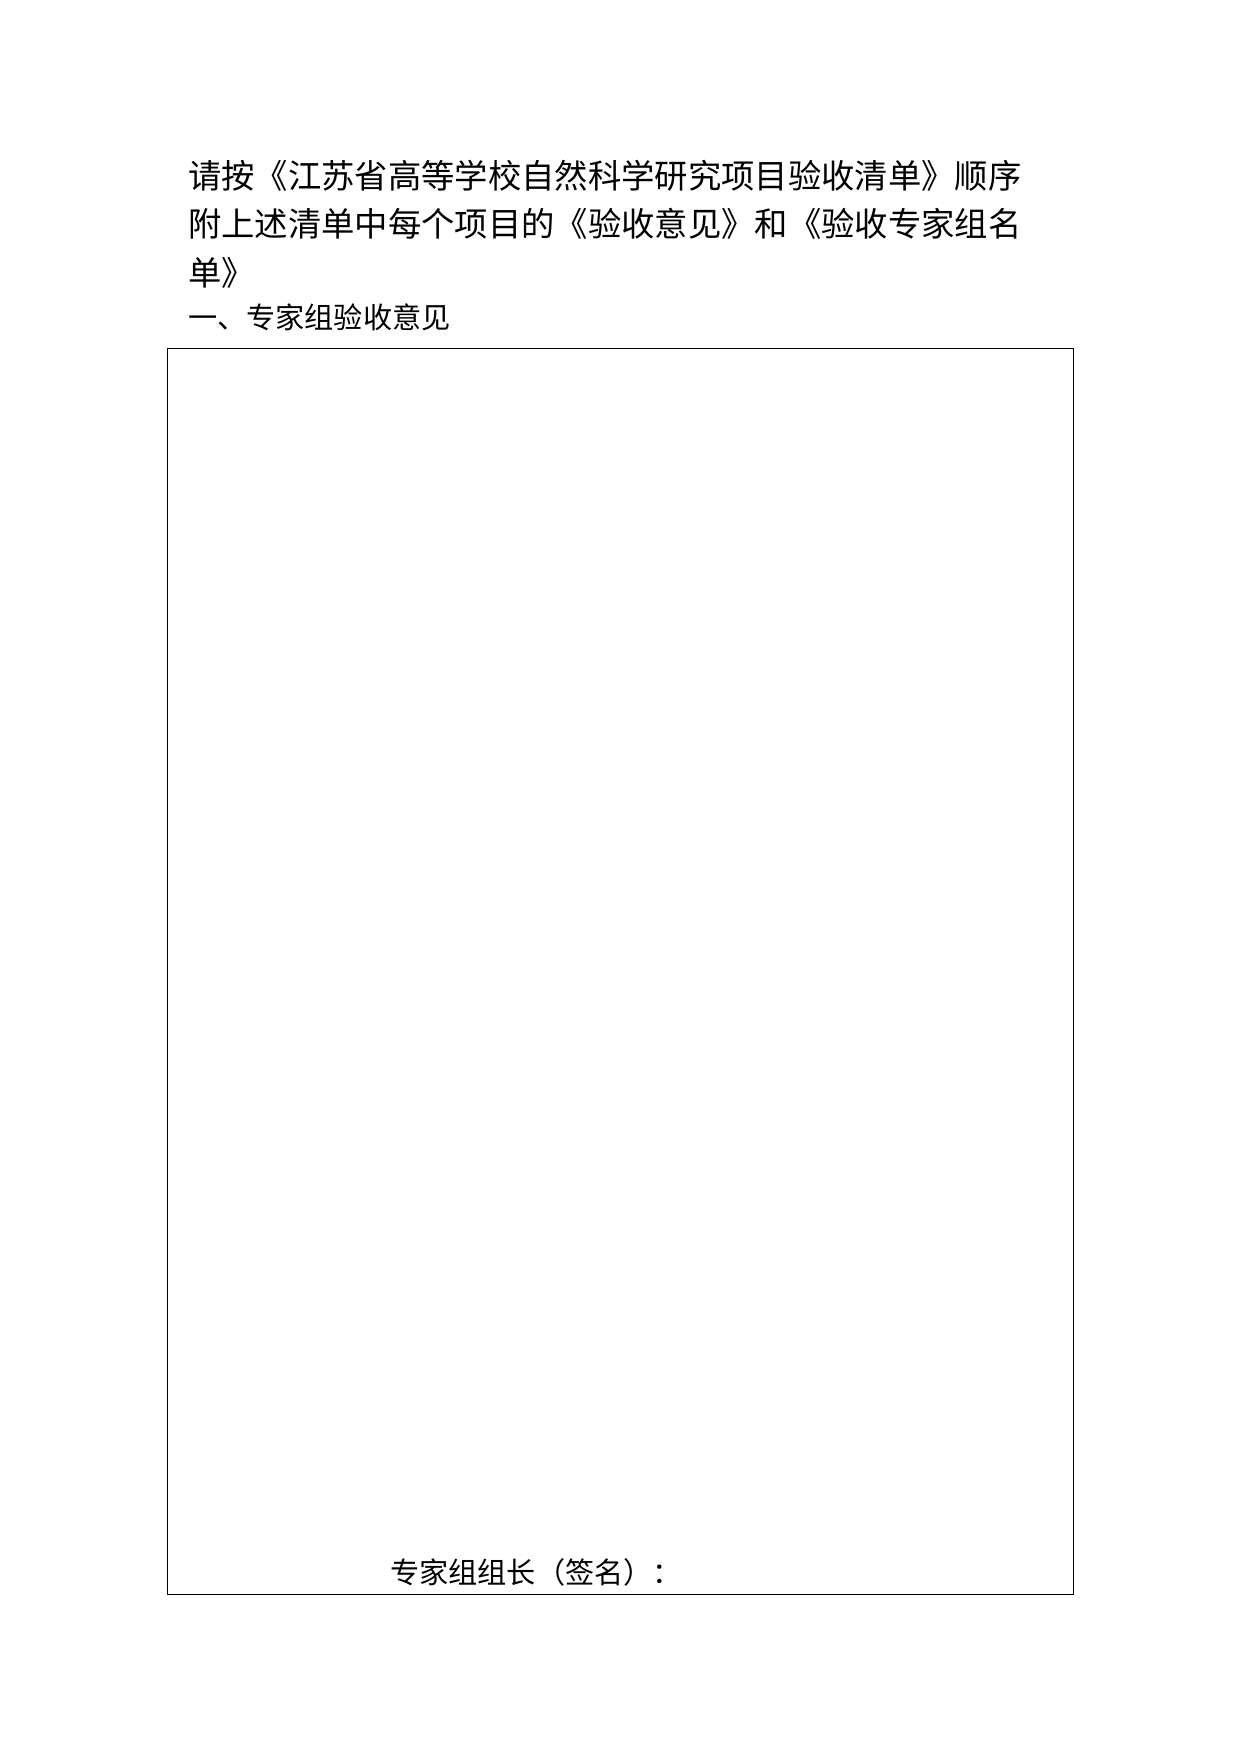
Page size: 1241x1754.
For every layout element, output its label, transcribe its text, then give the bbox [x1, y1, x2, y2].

text 请按《江苏省高等学校自然科学研究项目验收清单》顺序附上述清单中每个项目的《验收意见》和《验收专家组名单》 [188, 150, 1052, 295]
text 一、专家组验收意见 [188, 295, 1052, 337]
table_header 专家组组长（签名）： 年 月 日 [168, 349, 1073, 1594]
